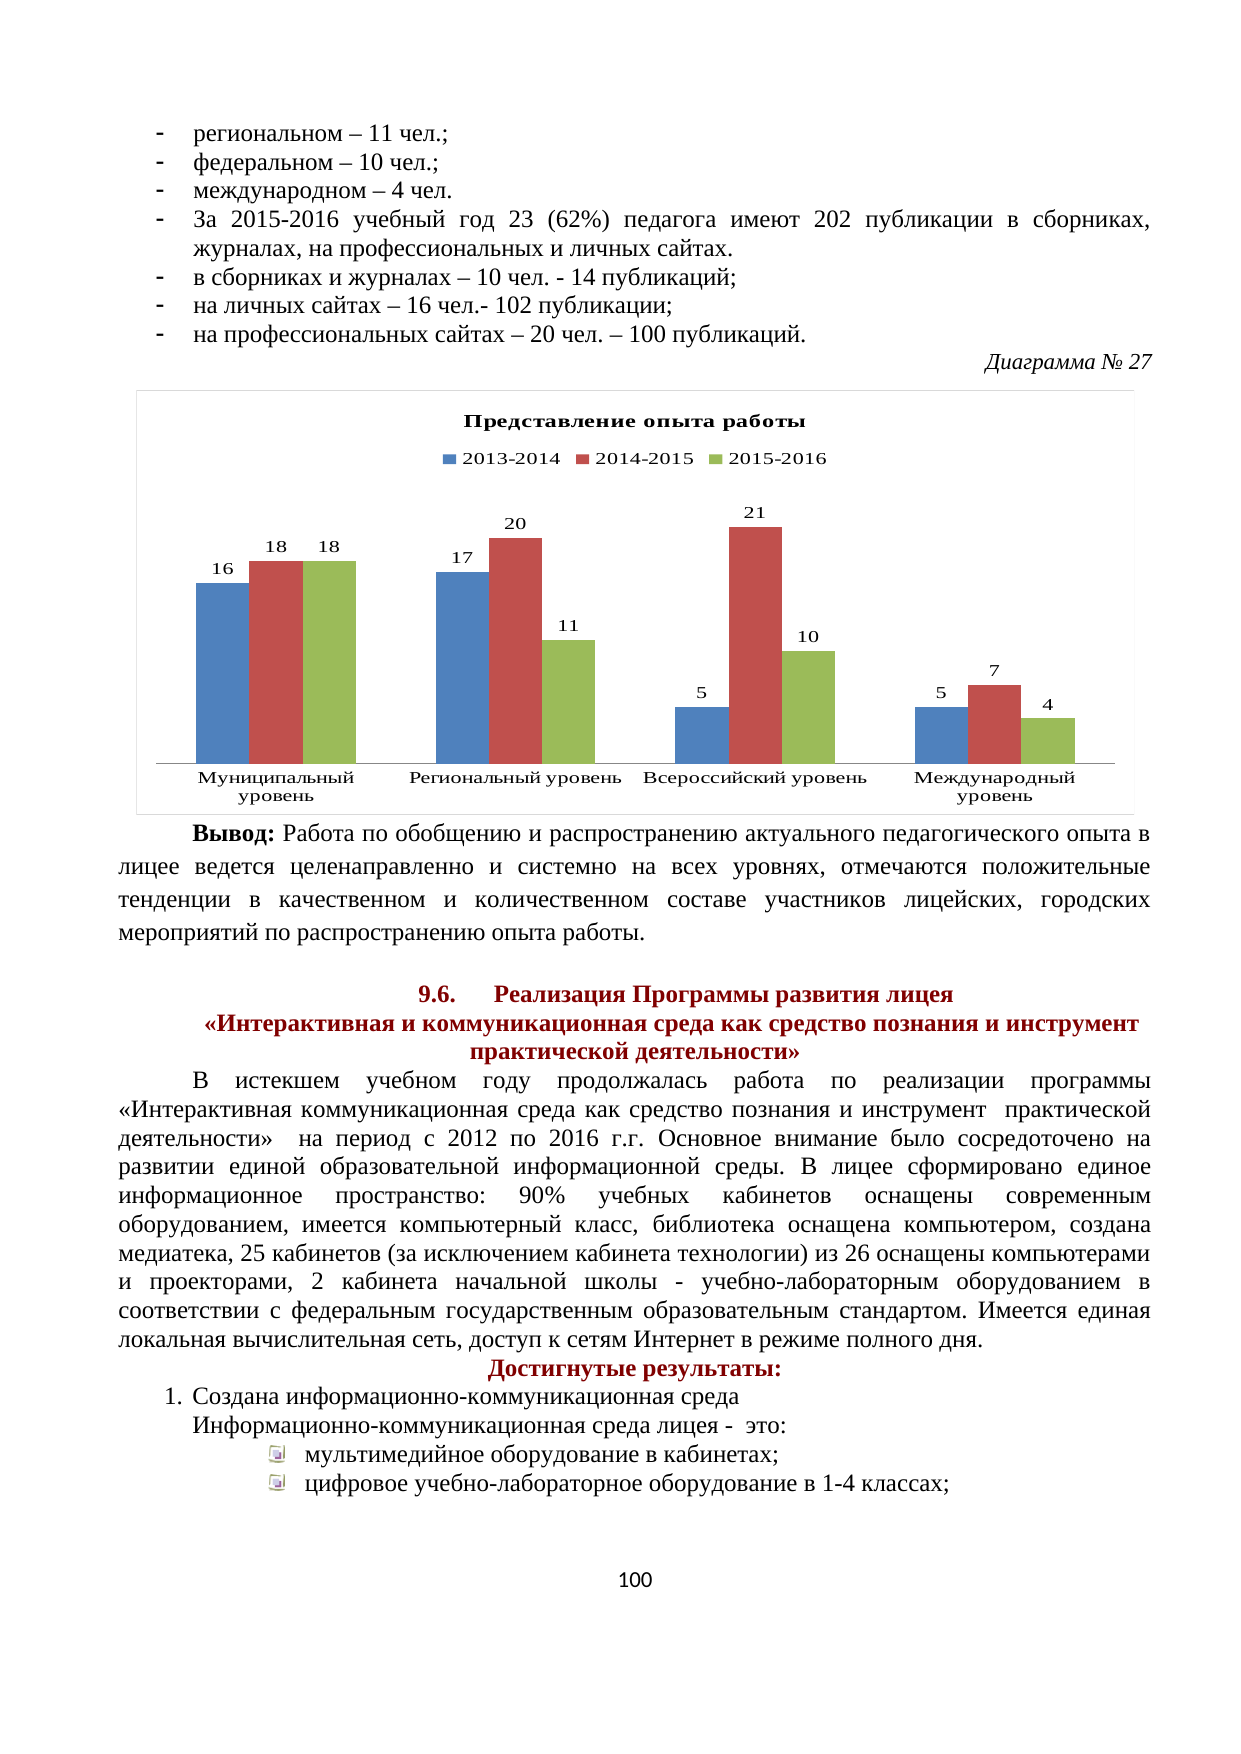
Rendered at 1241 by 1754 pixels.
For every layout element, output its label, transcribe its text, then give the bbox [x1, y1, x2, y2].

list Реализация Программы развития лицея [418, 979, 1152, 1008]
list региональном – 11 чел.; [156, 118, 1152, 147]
text Достигнутые результаты: [118, 1353, 1152, 1381]
list в сборниках и журналах – 10 чел. - 14 публикаций; [156, 262, 1152, 291]
text «Интерактивная и коммуникационная среда как средство познания и инструмент практической деятельности» [118, 1008, 1152, 1065]
list цифровое учебно-лабораторное оборудование в 1-4 классах; [267, 1468, 1152, 1496]
text Информационно-коммуникационная среда лицея - это: [118, 1410, 1152, 1439]
text В истекшем учебном году продолжалась работа по реализации программы «Интерактивная коммуникационная среда как средство познания и инструмент практической деятельности» на период с 2012 по 2016 г.г. Основное внимание было сосредоточено на развитии единой образовательной информационной среды. В лицее сформировано единое информационное пространство: 90% учебных кабинетов оснащены современным оборудованием, имеется компьютерный класс, библиотека оснащена компьютером, создана медиатека, 25 кабинетов (за исключением кабинета технологии) из 26 оснащены компьютерами и проекторами, 2 кабинета начальной школы - учебно-лабораторным оборудованием в соответствии с федеральным государственным образовательным стандартом. Имеется единая локальная вычислительная сеть, доступ к сетям Интернет в режиме полного дня. [118, 1065, 1152, 1353]
list международном – 4 чел. [156, 176, 1152, 204]
list на личных сайтах – 16 чел.- 102 публикации; [156, 291, 1152, 319]
list За 2015-2016 учебный год 23 (62%) педагога имеют 202 публикации в сборниках, журналах, на профессиональных и личных сайтах. [156, 204, 1152, 262]
text Вывод: Работа по обобщению и распространению актуального педагогического опыта в лицее ведется целенаправленно и системно на всех уровнях, отмечаются положительные тенденции в качественном и количественном составе участников лицейских, городских мероприятий по распространению опыта работы. [118, 378, 1152, 946]
list Диаграмма № 27 [193, 348, 1152, 374]
list на профессиональных сайтах – 20 чел. – 100 публикаций. [156, 319, 1152, 348]
list федеральном – 10 чел.; [156, 147, 1152, 176]
list мультимедийное оборудование в кабинетах; [267, 1439, 1152, 1468]
picture [268, 1445, 285, 1463]
picture [268, 1474, 285, 1491]
list Создана информационно-коммуникационная среда [118, 1381, 1152, 1410]
